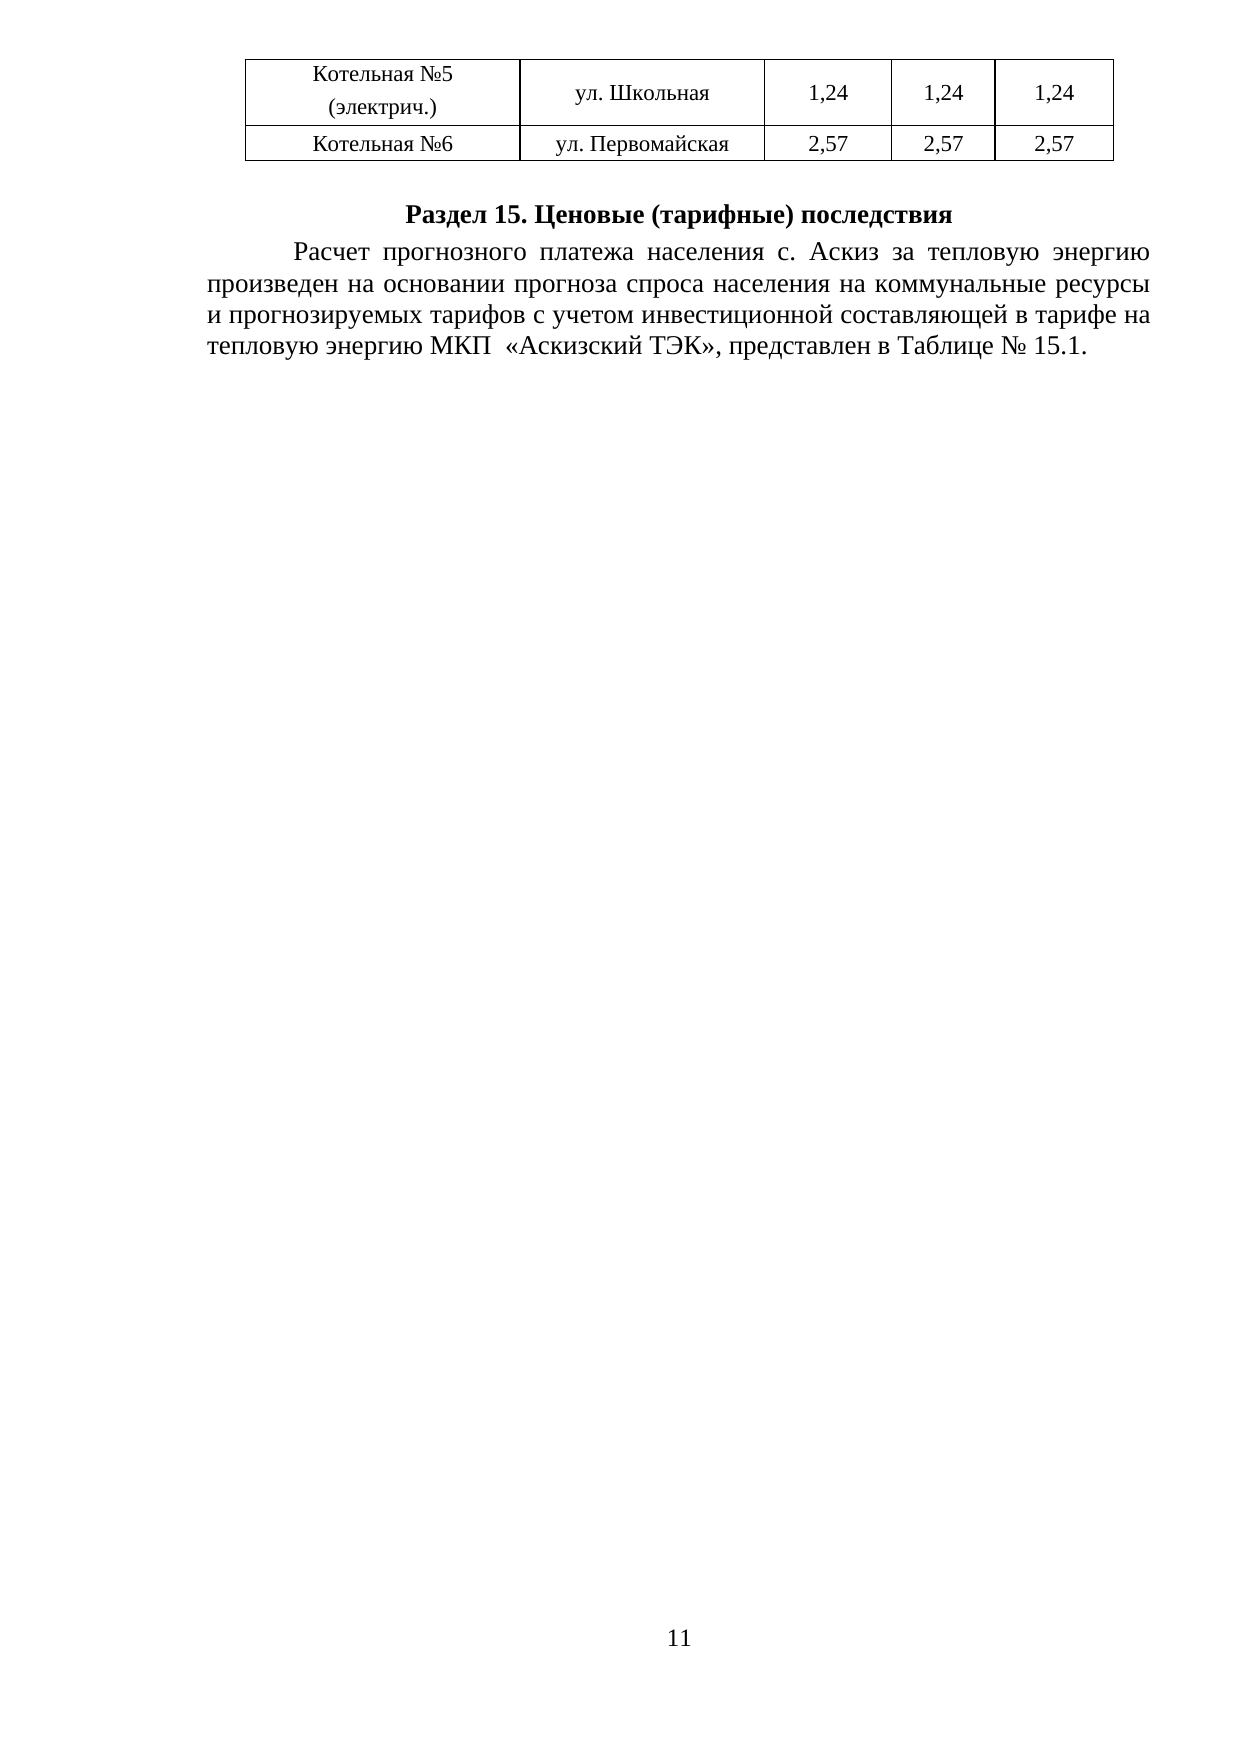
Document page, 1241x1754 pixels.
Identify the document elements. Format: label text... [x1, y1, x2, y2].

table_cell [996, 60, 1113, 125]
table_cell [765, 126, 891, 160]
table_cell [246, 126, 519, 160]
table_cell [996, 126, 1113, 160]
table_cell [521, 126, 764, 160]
text Расчет прогнозного платежа населения с. Аскиз за тепловую энергию произведен на основании прогноза спроса населения на коммунальные ресурсы и прогнозируемых тарифов с учетом инвестиционной составляющей в тарифе на тепловую энергию МКП «Аскизский ТЭК», представлен в Таблице № 15.1. [207, 236, 1152, 360]
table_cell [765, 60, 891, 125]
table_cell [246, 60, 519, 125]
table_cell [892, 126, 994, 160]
text Раздел 15. Ценовые (тарифные) последствия [207, 198, 1152, 229]
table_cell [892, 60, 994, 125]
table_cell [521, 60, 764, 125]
